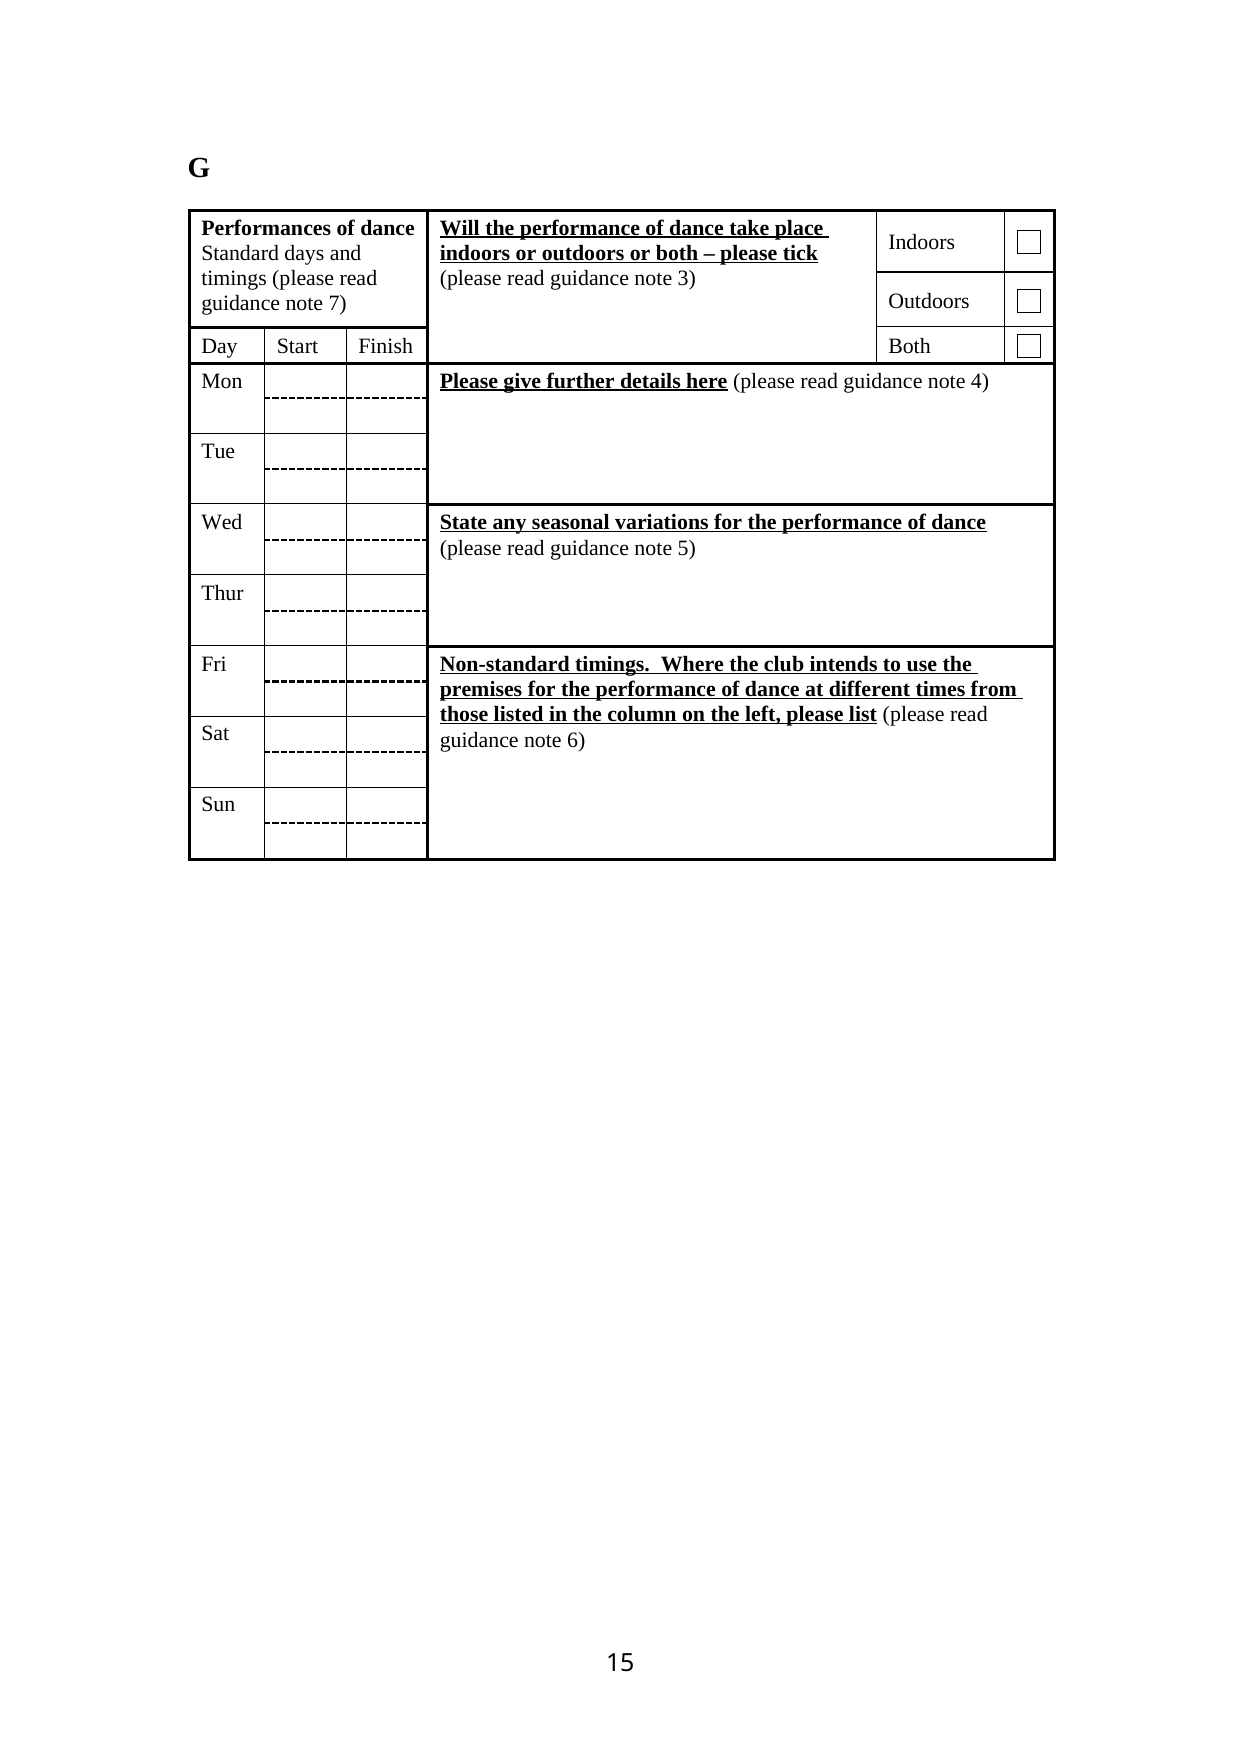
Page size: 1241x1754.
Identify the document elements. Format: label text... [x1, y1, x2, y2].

table_cell Day [191, 329, 264, 362]
table_cell State any seasonal variations for the performance of dance (please read guidance note 5) [429, 506, 1053, 645]
table_cell Thur [191, 575, 264, 645]
table_cell Tue [191, 434, 264, 503]
table_cell [347, 717, 426, 751]
table_cell Non-standard timings. Where the club intends to use the premises for the performance of dance at different times from those listed in the column on the left, please list (please read guidance note 6) [429, 648, 1053, 857]
table_cell [347, 646, 426, 680]
text G [187, 150, 1053, 183]
table_cell [265, 717, 346, 751]
table_cell Please give further details here (please read guidance note 4) [429, 365, 1053, 503]
table_cell Both [877, 327, 1004, 362]
table_cell [347, 539, 426, 574]
table_cell [265, 365, 346, 397]
table_cell Sat [191, 717, 264, 787]
table_cell Finish [347, 329, 426, 362]
table_cell [265, 680, 346, 716]
table_cell [265, 646, 346, 680]
table_cell [347, 365, 426, 397]
table_cell [347, 751, 426, 787]
table_cell [265, 822, 346, 857]
table_cell [347, 788, 426, 822]
table_cell [265, 397, 346, 432]
table_cell Wed [191, 504, 264, 574]
table_cell [265, 610, 346, 645]
table_cell [347, 680, 426, 716]
table_header [1005, 212, 1053, 271]
table_cell [347, 610, 426, 645]
table_cell [347, 468, 426, 503]
table_cell [265, 434, 346, 468]
table_cell [347, 434, 426, 468]
table_cell Start [265, 329, 346, 362]
table_cell [1005, 327, 1053, 362]
table_cell [265, 788, 346, 822]
table_cell [265, 751, 346, 787]
table_cell Mon [191, 365, 264, 432]
table_cell [347, 575, 426, 609]
table_cell Sun [191, 788, 264, 857]
table_cell [1005, 273, 1053, 326]
table_header Performances of dance Standard days and timings (please read guidance note 7) [191, 212, 426, 326]
table_cell Fri [191, 646, 264, 716]
table_cell [347, 397, 426, 432]
table_cell [265, 468, 346, 503]
table_cell [347, 504, 426, 539]
table_cell [265, 575, 346, 609]
table_cell [265, 504, 346, 539]
table_header Will the performance of dance take place indoors or outdoors or both – please tick (please read guidance note 3) [429, 212, 876, 362]
table_header Indoors [877, 212, 1004, 271]
table_cell [265, 539, 346, 574]
table_cell [347, 822, 426, 857]
table_cell Outdoors [877, 273, 1004, 326]
